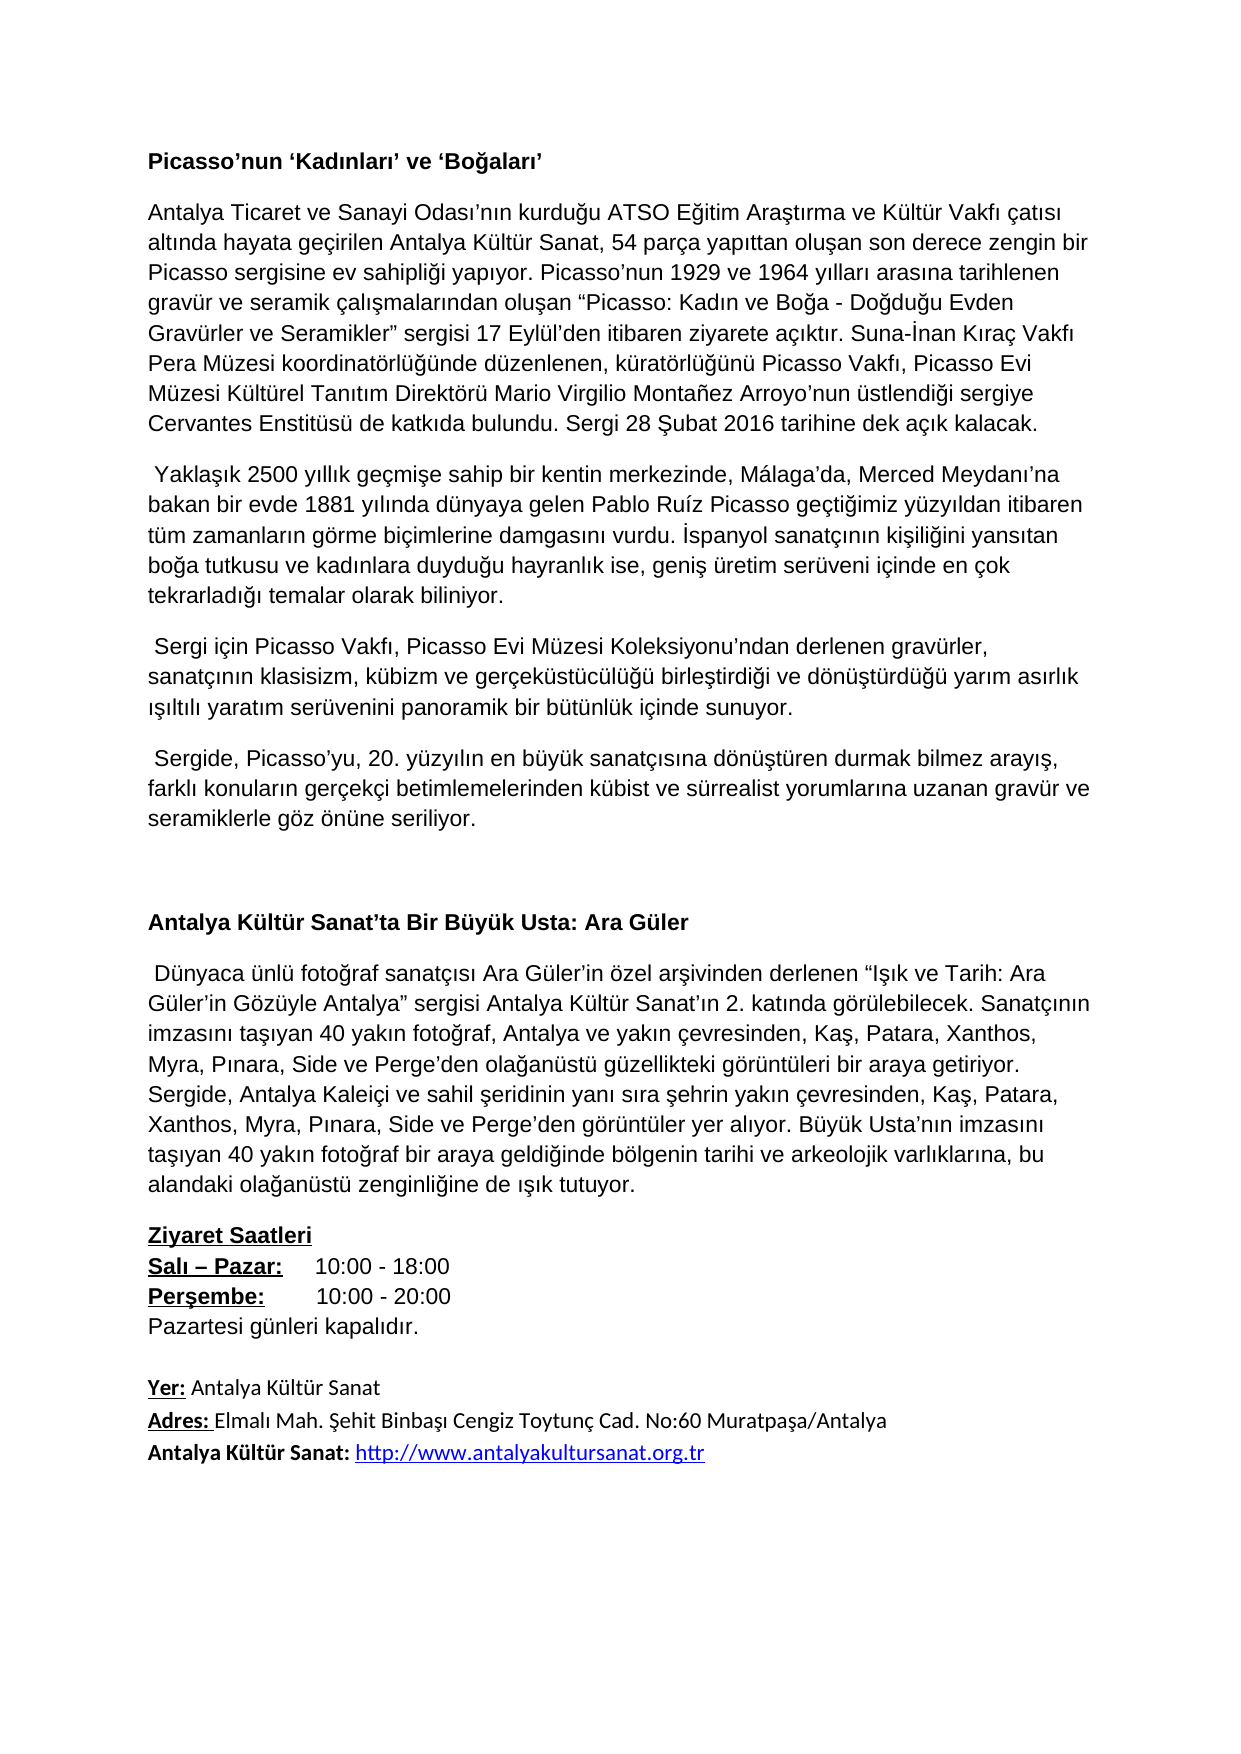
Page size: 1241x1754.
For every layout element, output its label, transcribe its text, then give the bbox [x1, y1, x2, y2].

text Ziyaret Saatleri [148, 1222, 1093, 1249]
text Yaklaşık 2500 yıllık geçmişe sahip bir kentin merkezinde, Málaga’da, Merced Meydanı’na bakan bir evde 1881 yılında dünyaya gelen Pablo Ruíz Picasso geçtiğimiz yüzyıldan itibaren tüm zamanların görme biçimlerine damgasını vurdu. İspanyol sanatçının kişiliğini yansıtan boğa tutkusu ve kadınlara duyduğu hayranlık ise, geniş üretim serüveni içinde en çok tekrarladığı temalar olarak biliniyor. [148, 461, 1093, 608]
text Antalya Kültür Sanat: http://www.antalyakultursanat.org.tr [148, 1438, 1093, 1466]
text Pazartesi günleri kapalıdır. [148, 1313, 1093, 1339]
text Antalya Ticaret ve Sanayi Odası’nın kurduğu ATSO Eğitim Araştırma ve Kültür Vakfı çatısı altında hayata geçirilen Antalya Kültür Sanat, 54 parça yapıttan oluşan son derece zengin bir Picasso sergisine ev sahipliği yapıyor. Picasso’nun 1929 ve 1964 yılları arasına tarihlenen gravür ve seramik çalışmalarından oluşan “Picasso: Kadın ve Boğa - Doğduğu Evden Gravürler ve Seramikler” sergisi 17 Eylül’den itibaren ziyarete açıktır. Suna-İnan Kıraç Vakfı Pera Müzesi koordinatörlüğünde düzenlenen, küratörlüğünü Picasso Vakfı, Picasso Evi Müzesi Kültürel Tanıtım Direktörü Mario Virgilio Montañez Arroyo’nun üstlendiği sergiye Cervantes Enstitüsü de katkıda bulundu. Sergi 28 Şubat 2016 tarihine dek açık kalacak. [148, 199, 1093, 436]
text Perşembe: 10:00 - 20:00 [148, 1283, 1093, 1309]
text Dünyaca ünlü fotoğraf sanatçısı Ara Güler’in özel arşivinden derlenen “Işık ve Tarih: Ara Güler’in Gözüyle Antalya” sergisi Antalya Kültür Sanat’ın 2. katında görülebilecek. Sanatçının imzasını taşıyan 40 yakın fotoğraf, Antalya ve yakın çevresinden, Kaş, Patara, Xanthos, Myra, Pınara, Side ve Perge’den olağanüstü güzellikteki görüntüleri bir araya getiriyor. Sergide, Antalya Kaleiçi ve sahil şeridinin yanı sıra şehrin yakın çevresinden, Kaş, Patara, Xanthos, Myra, Pınara, Side ve Perge’den görüntüler yer alıyor. Büyük Usta’nın imzasını taşıyan 40 yakın fotoğraf bir araya geldiğinde bölgenin tarihi ve arkeolojik varlıklarına, bu alandaki olağanüstü zenginliğine de ışık tutuyor. [148, 960, 1093, 1198]
text Sergi için Picasso Vakfı, Picasso Evi Müzesi Koleksiyonu’ndan derlenen gravürler, sanatçının klasisizm, kübizm ve gerçeküstücülüğü birleştirdiği ve dönüştürdüğü yarım asırlık ışıltılı yaratım serüvenini panoramik bir bütünlük içinde sunuyor. [148, 633, 1093, 720]
text Yer: Antalya Kültür Sanat [148, 1373, 1093, 1402]
text Picasso’nun ‘Kadınları’ ve ‘Boğaları’ [148, 148, 1093, 174]
text Antalya Kültür Sanat’ta Bir Büyük Usta: Ara Güler [148, 909, 1093, 935]
text Salı – Pazar: 10:00 - 18:00 [148, 1253, 1093, 1279]
text Sergide, Picasso’yu, 20. yüzyılın en büyük sanatçısına dönüştüren durmak bilmez arayış, farklı konuların gerçekçi betimlemelerinden kübist ve sürrealist yorumlarına uzanan gravür ve seramiklerle göz önüne seriliyor. [148, 744, 1093, 831]
text Adres: Elmalı Mah. Şehit Binbaşı Cengiz Toytunç Cad. No:60 Muratpaşa/Antalya [148, 1406, 1093, 1434]
